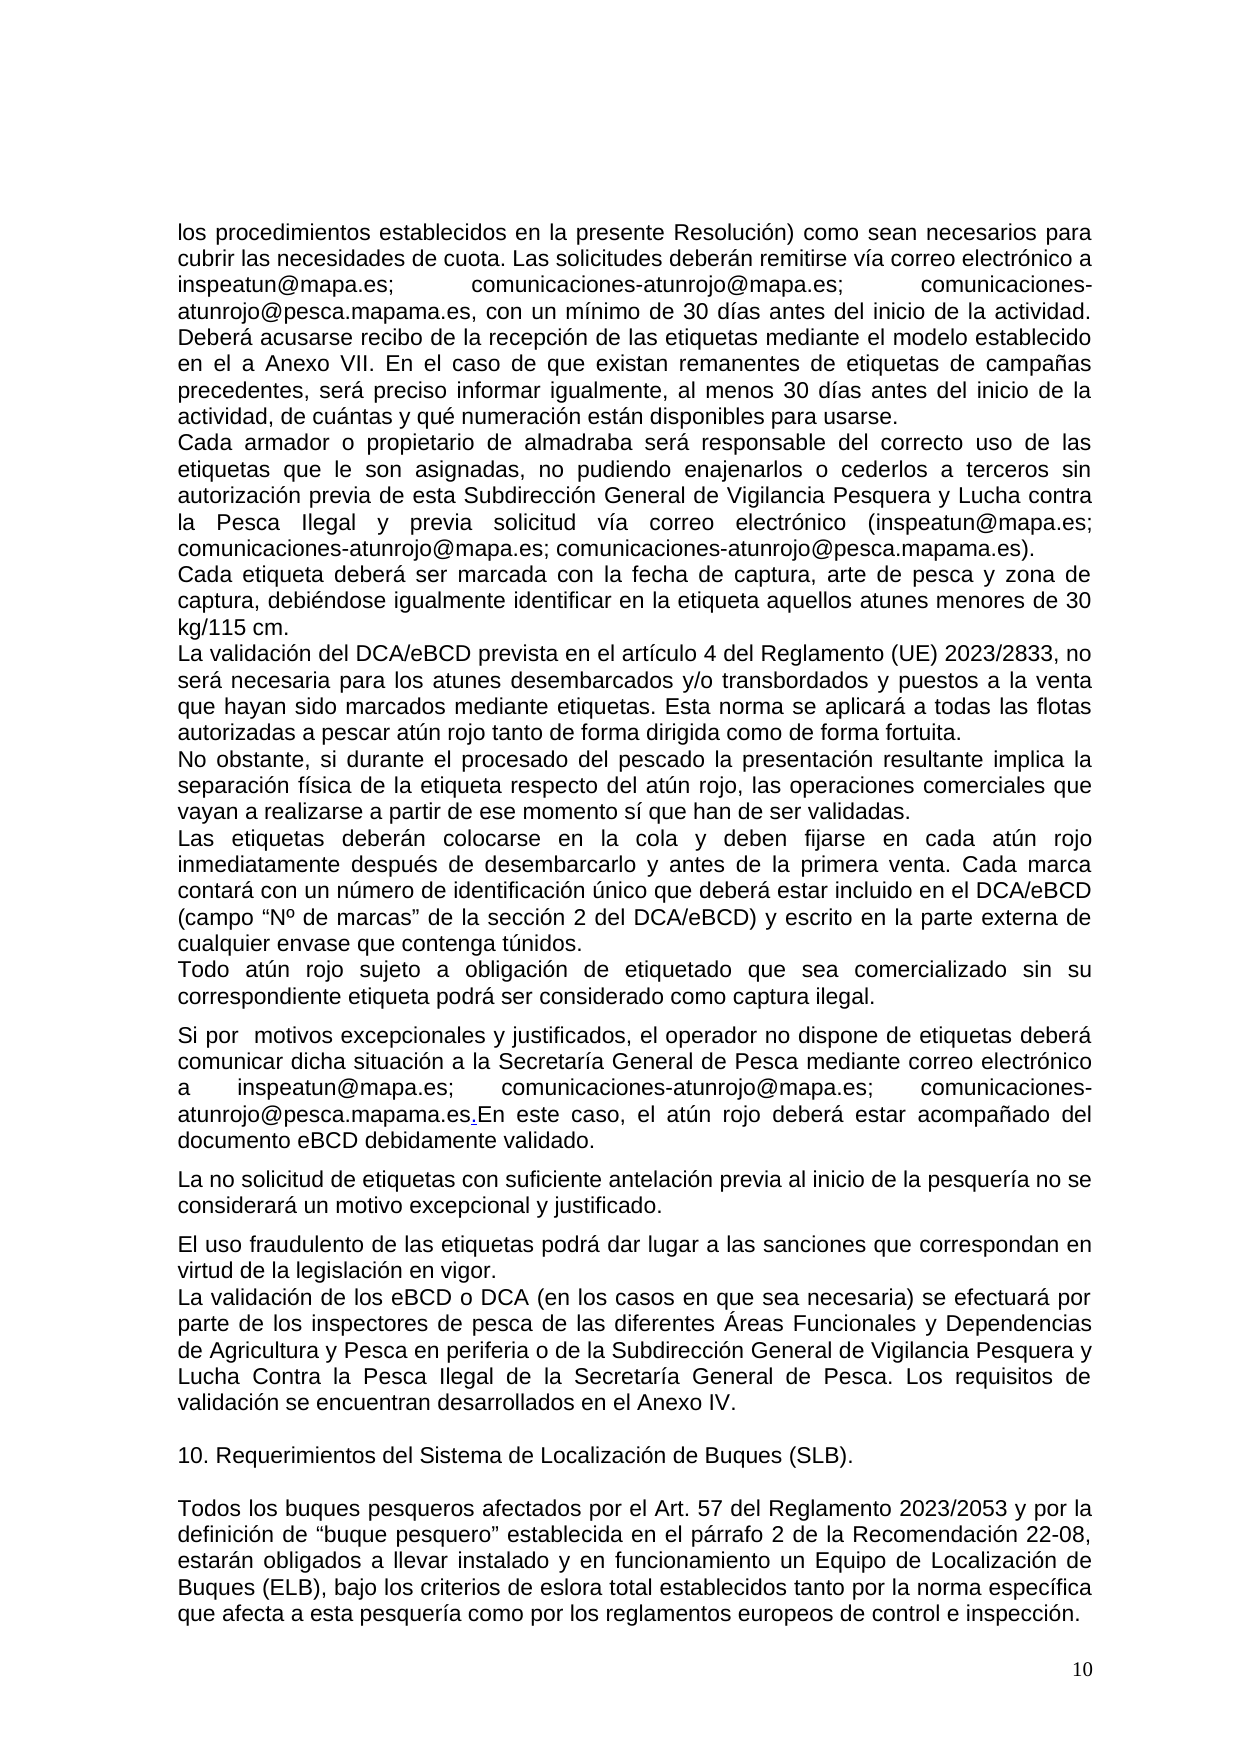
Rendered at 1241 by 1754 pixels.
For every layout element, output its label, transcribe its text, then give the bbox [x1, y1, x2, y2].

text Si por motivos excepcionales y justificados, el operador no dispone de etiquetas deberá comunicar dicha situación a la Secretaría General de Pesca mediante correo electrónico a inspeatun@mapa.es; comunicaciones-atunrojo@mapa.es; comunicaciones-atunrojo@pesca.mapama.es.En este caso, el atún rojo deberá estar acompañado del documento eBCD debidamente validado. [177, 1022, 1092, 1153]
text Todo atún rojo sujeto a obligación de etiquetado que sea comercializado sin su correspondiente etiqueta podrá ser considerado como captura ilegal. [177, 956, 1092, 1009]
text Todos los buques pesqueros afectados por el Art. 57 del Reglamento 2023/2053 y por la definición de “buque pesquero” establecida en el párrafo 2 de la Recomendación 22-08, estarán obligados a llevar instalado y en funcionamiento un Equipo de Localización de Buques (ELB), bajo los criterios de eslora total establecidos tanto por la norma específica que afecta a esta pesquería como por los reglamentos europeos de control e inspección. [177, 1495, 1092, 1626]
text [177, 218, 1092, 429]
text El uso fraudulento de las etiquetas podrá dar lugar a las sanciones que correspondan en virtud de la legislación en vigor. [177, 1231, 1092, 1284]
text Las etiquetas deberán colocarse en la cola y deben fijarse en cada atún rojo inmediatamente después de desembarcarlo y antes de la primera venta. Cada marca contará con un número de identificación único que deberá estar incluido en el DCA/eBCD (campo “Nº de marcas” de la sección 2 del DCA/eBCD) y escrito en la parte externa de cualquier envase que contenga túnidos. [177, 825, 1092, 956]
text La no solicitud de etiquetas con suficiente antelación previa al inicio de la pesquería no se considerará un motivo excepcional y justificado. [177, 1166, 1092, 1219]
text La validación del DCA/eBCD prevista en el artículo 4 del Reglamento (UE) 2023/2833, no será necesaria para los atunes desembarcados y/o transbordados y puestos a la venta que hayan sido marcados mediante etiquetas. Esta norma se aplicará a todas las flotas autorizadas a pescar atún rojo tanto de forma dirigida como de forma fortuita. [177, 640, 1092, 746]
text Cada etiqueta deberá ser marcada con la fecha de captura, arte de pesca y zona de captura, debiéndose igualmente identificar en la etiqueta aquellos atunes menores de 30 kg/115 cm. [177, 561, 1092, 640]
text La validación de los eBCD o DCA (en los casos en que sea necesaria) se efectuará por parte de los inspectores de pesca de las diferentes Áreas Funcionales y Dependencias de Agricultura y Pesca en periferia o de la Subdirección General de Vigilancia Pesquera y Lucha Contra la Pesca Ilegal de la Secretaría General de Pesca. Los requisitos de validación se encuentran desarrollados en el Anexo IV. [177, 1284, 1092, 1416]
text No obstante, si durante el procesado del pescado la presentación resultante implica la separación física de la etiqueta respecto del atún rojo, las operaciones comerciales que vayan a realizarse a partir de ese momento sí que han de ser validadas. [177, 746, 1092, 825]
text 10. Requerimientos del Sistema de Localización de Buques (SLB). [177, 1442, 1092, 1468]
text Cada armador o propietario de almadraba será responsable del correcto uso de las etiquetas que le son asignadas, no pudiendo enajenarlos o cederlos a terceros sin autorización previa de esta Subdirección General de Vigilancia Pesquera y Lucha contra la Pesca Ilegal y previa solicitud vía correo electrónico (inspeatun@mapa.es; comunicaciones-atunrojo@mapa.es; comunicaciones-atunrojo@pesca.mapama.es). [177, 429, 1092, 561]
